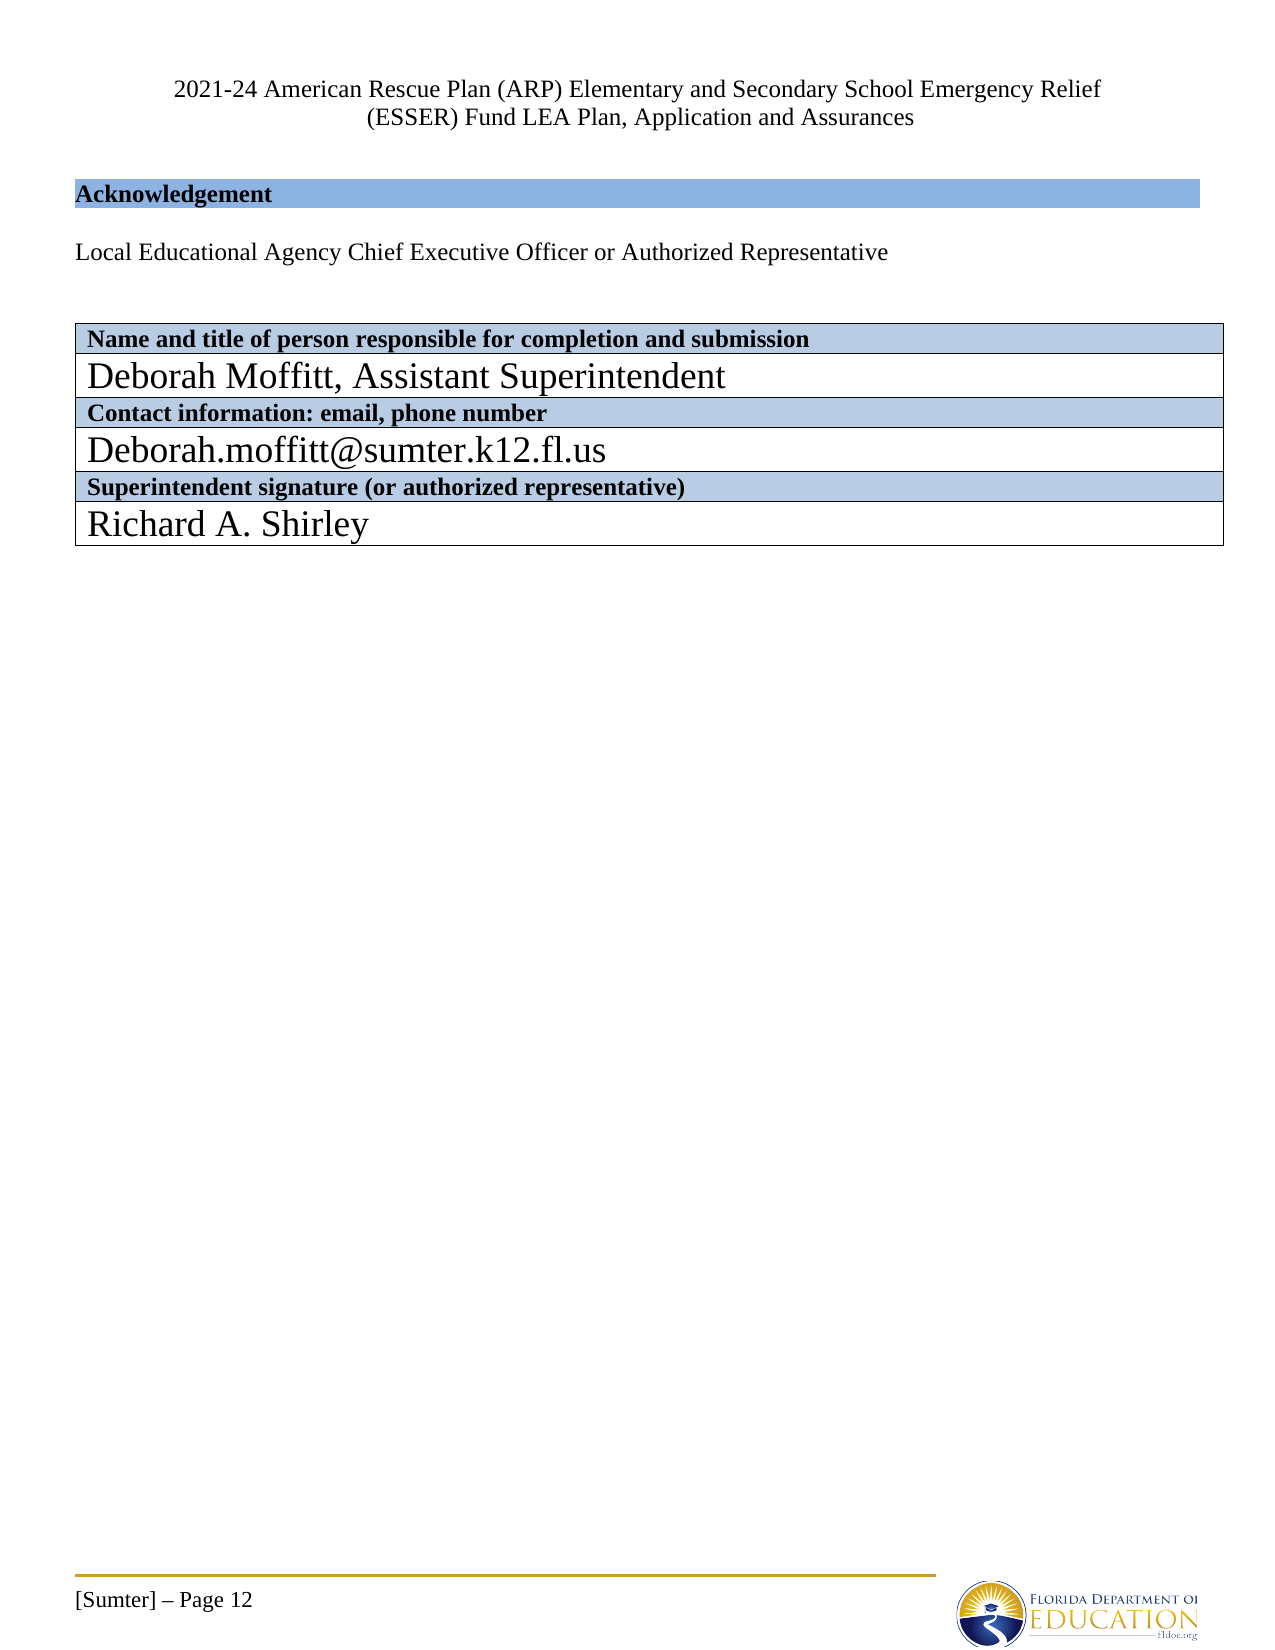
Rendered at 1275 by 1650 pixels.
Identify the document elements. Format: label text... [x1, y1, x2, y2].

table_cell Deborah.moffitt@sumter.k12.fl.us [76, 428, 1223, 471]
text Acknowledgement [75, 179, 1200, 208]
table_header Name and title of person responsible for completion and submission [76, 324, 1223, 353]
table_cell Superintendent signature (or authorized representative) [76, 472, 1223, 501]
table_cell Deborah Moffitt, Assistant Superintendent [76, 354, 1223, 397]
text Local Educational Agency Chief Executive Officer or Authorized Representative [75, 237, 1200, 266]
table_cell Contact information: email, phone number [76, 398, 1223, 427]
picture [956, 1581, 1197, 1647]
table_cell Richard A. Shirley [76, 502, 1223, 545]
